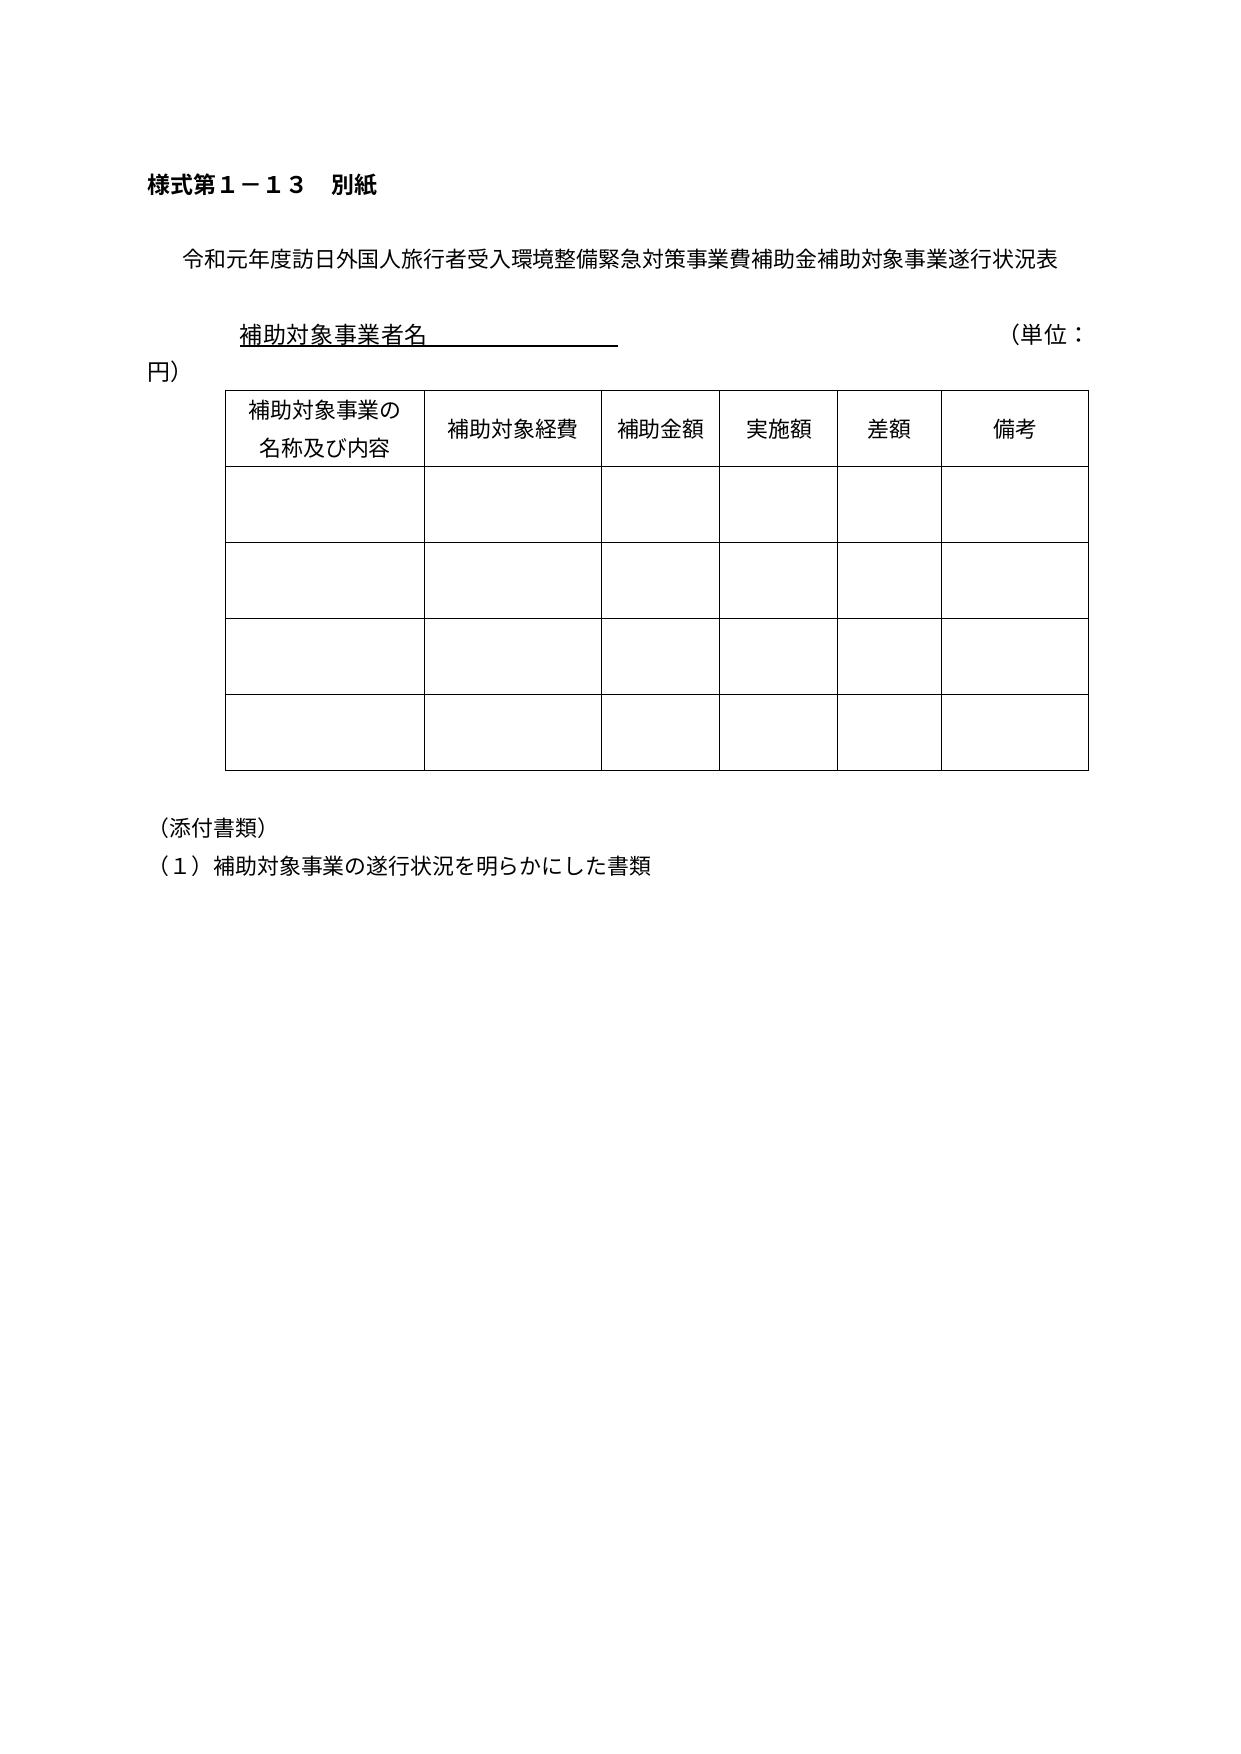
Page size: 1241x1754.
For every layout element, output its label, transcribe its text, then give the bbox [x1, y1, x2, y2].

table_cell [838, 543, 941, 618]
text 補助対象事業者名 （単位：円） [148, 314, 1092, 389]
table_cell [720, 695, 837, 770]
text （添付書類） [148, 808, 1092, 846]
table_header 実施額 [720, 391, 837, 466]
table_cell [602, 619, 719, 694]
table_cell [602, 543, 719, 618]
table_cell [226, 467, 424, 542]
table_cell [425, 467, 601, 542]
table_cell [226, 543, 424, 618]
table_cell [425, 543, 601, 618]
table_cell [602, 467, 719, 542]
table_cell [602, 695, 719, 770]
table_cell [942, 619, 1088, 694]
table_cell [226, 619, 424, 694]
subtitle 様式第１－１３ 別紙 [148, 164, 1092, 202]
table_header 差額 [838, 391, 941, 466]
table_cell [942, 467, 1088, 542]
table_cell [942, 695, 1088, 770]
table_cell [425, 619, 601, 694]
table_cell [838, 619, 941, 694]
table_cell [838, 695, 941, 770]
table_cell [720, 619, 837, 694]
table_cell [425, 695, 601, 770]
table_header 補助対象経費 [425, 391, 601, 466]
table_cell [226, 695, 424, 770]
table_header 補助対象事業の 名称及び内容 [226, 391, 424, 466]
table_cell [720, 467, 837, 542]
table_header 補助金額 [602, 391, 719, 466]
table_cell [942, 543, 1088, 618]
text （１）補助対象事業の遂行状況を明らかにした書類 [148, 846, 1092, 883]
table_cell [720, 543, 837, 618]
text 令和元年度訪日外国人旅行者受入環境整備緊急対策事業費補助金補助対象事業遂行状況表 [148, 239, 1092, 277]
table_cell [838, 467, 941, 542]
table_header 備考 [942, 391, 1088, 466]
